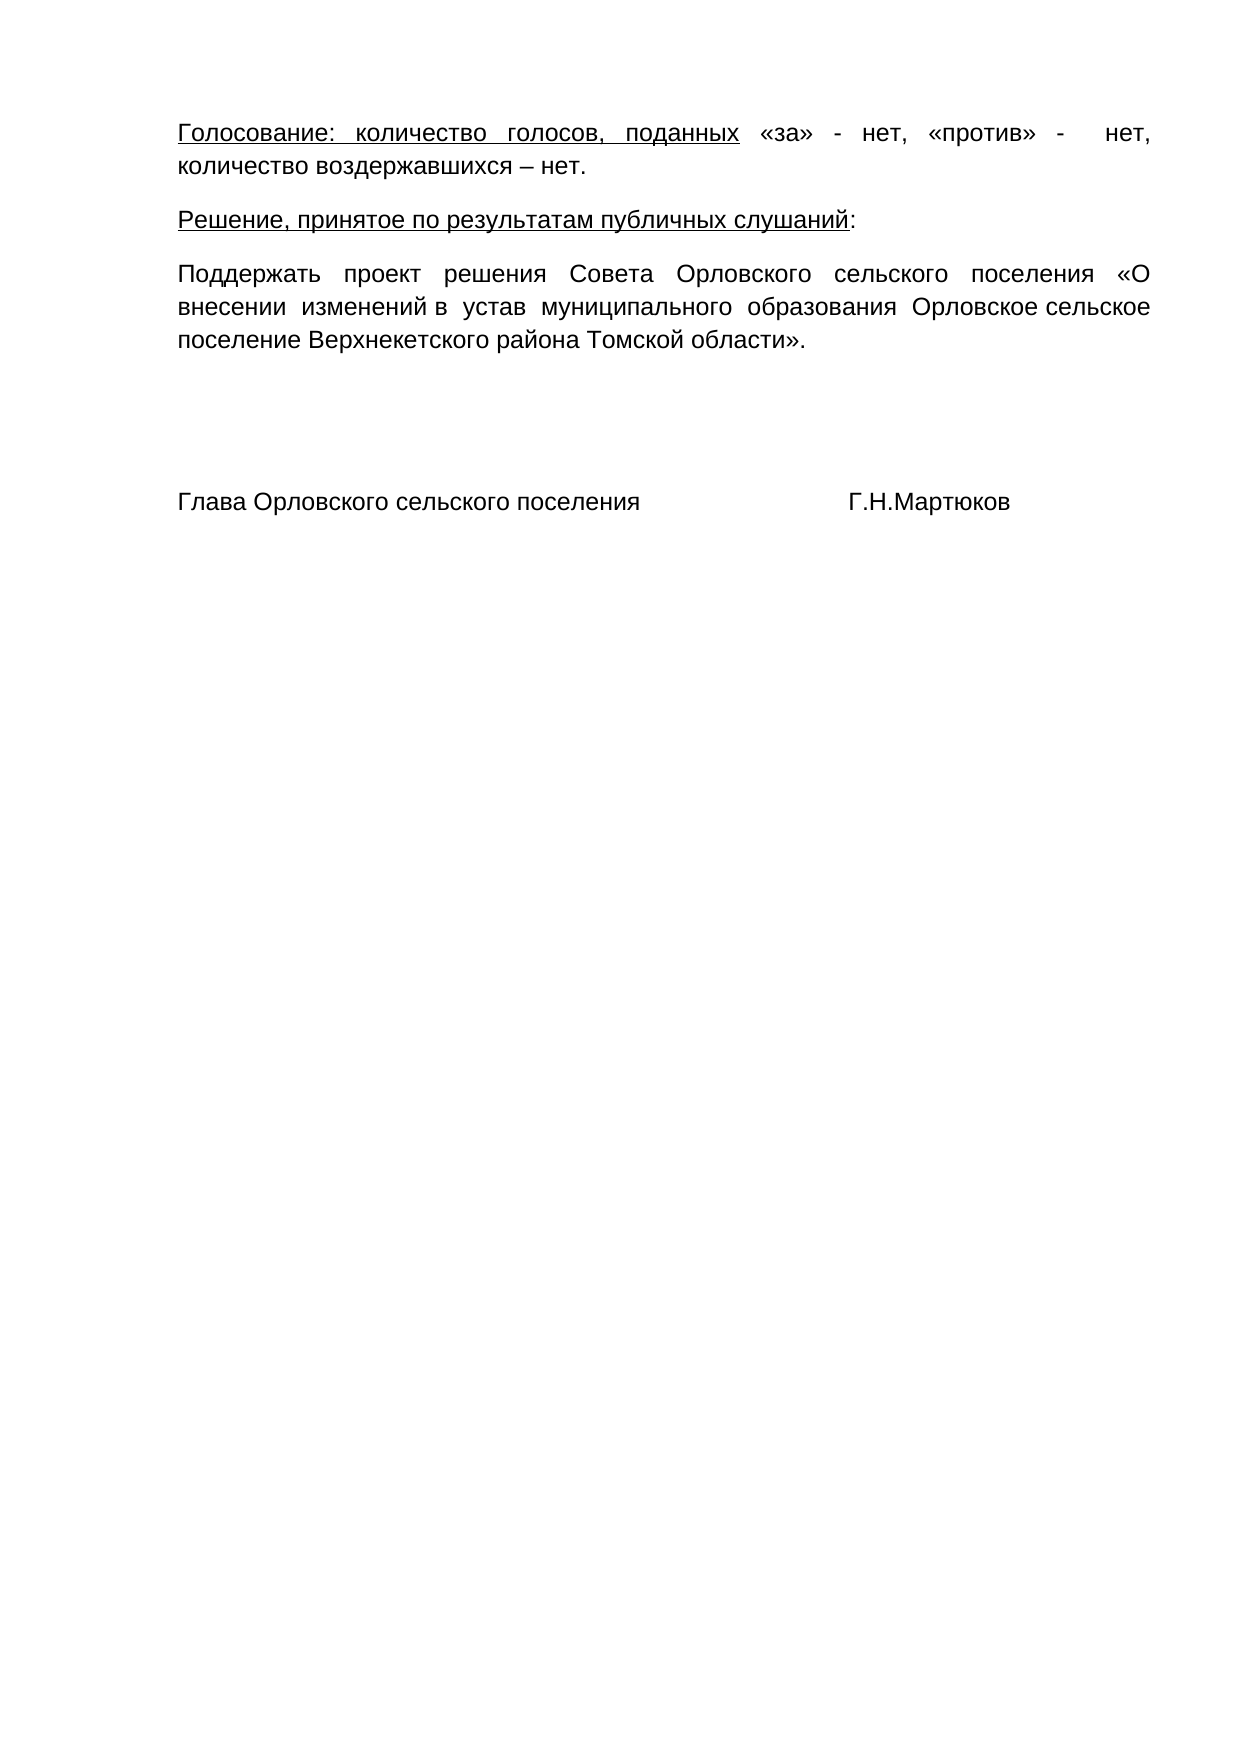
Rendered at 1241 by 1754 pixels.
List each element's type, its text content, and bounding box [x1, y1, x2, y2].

text Глава Орловского сельского поселения Г.Н.Мартюков [177, 486, 1152, 515]
text Поддержать проект решения Совета Орловского сельского поселения «О внесении изменений в устав муниципального образования Орловское сельское поселение Верхнекетского района Томской области». [177, 259, 1152, 354]
text Решение, принятое по результатам публичных слушаний: [177, 205, 1152, 234]
list Голосование: количество голосов, поданных «за» - нет, «против» - нет, количество воздержавшихся – нет. [177, 118, 1152, 180]
